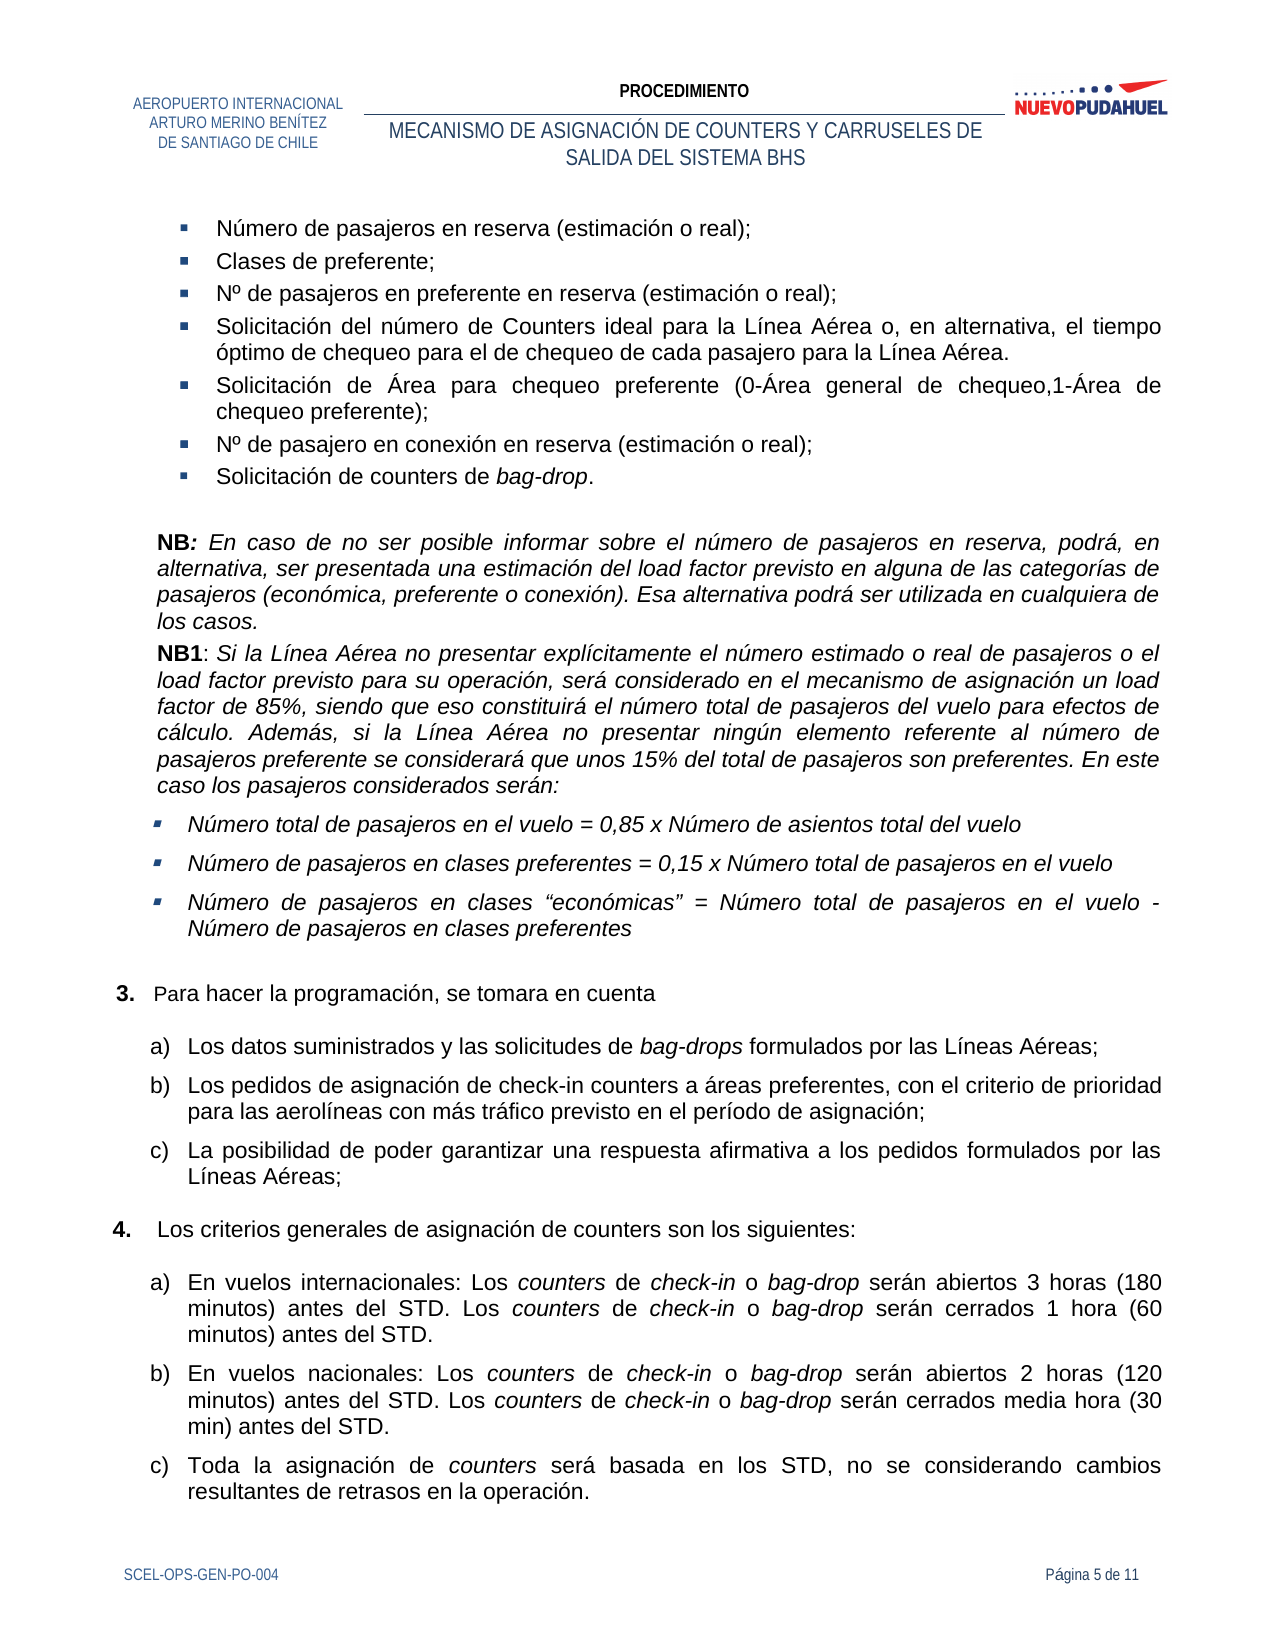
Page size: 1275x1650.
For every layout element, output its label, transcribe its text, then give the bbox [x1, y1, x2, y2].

text NB: En caso de no ser posible informar sobre el número de pasajeros en reserva, podrá, en alternativa, ser presentada una estimación del load factor previsto en alguna de las categorías de pasajeros (económica, preferente o conexión). Esa alternativa podrá ser utilizada en cualquiera de los casos. [157, 528, 1162, 634]
list En vuelos internacionales: Los counters de check-in o bag-drop serán abiertos 3 horas (180 minutos) antes del STD. Los counters de check-in o bag-drop serán cerrados 1 hora (60 minutos) antes del STD. [150, 1269, 1162, 1348]
list Nº de pasajeros en preferente en reserva (estimación o real); [179, 280, 1162, 307]
list Solicitación de Área para chequeo preferente (0-Área general de chequeo,1-Área de chequeo preferente); [179, 372, 1162, 424]
list Nº de pasajero en conexión en reserva (estimación o real); [179, 431, 1162, 457]
list La posibilidad de poder garantizar una respuesta afirmativa a los pedidos formulados por las Líneas Aéreas; [150, 1137, 1162, 1189]
list Para hacer la programación, se tomara en cuenta [116, 980, 1162, 1006]
list Número de pasajeros en reserva (estimación o real); [179, 215, 1162, 241]
list Número de pasajeros en clases preferentes = 0,15 x Número total de pasajeros en el vuelo [150, 850, 1162, 876]
list Solicitación del número de Counters ideal para la Línea Aérea o, en alternativa, el tiempo óptimo de chequeo para el de chequeo de cada pasajero para la Línea Aérea. [179, 313, 1162, 366]
list Los datos suministrados y las solicitudes de bag-drops formulados por las Líneas Aéreas; [150, 1033, 1162, 1059]
list En vuelos nacionales: Los counters de check-in o bag-drop serán abiertos 2 horas (120 minutos) antes del STD. Los counters de check-in o bag-drop serán cerrados media hora (30 min) antes del STD. [150, 1360, 1162, 1439]
list Toda la asignación de counters será basada en los STD, no se considerando cambios resultantes de retrasos en la operación. [150, 1452, 1162, 1504]
list Número total de pasajeros en el vuelo = 0,85 x Número de asientos total del vuelo [150, 811, 1162, 837]
list Los criterios generales de asignación de counters son los siguientes: [112, 1216, 1162, 1242]
list Clases de preferente; [179, 248, 1162, 274]
list Solicitación de counters de bag-drop. [178, 463, 1162, 490]
list Los pedidos de asignación de check-in counters a áreas preferentes, con el criterio de prioridad para las aerolíneas con más tráfico previsto en el período de asignación; [150, 1072, 1162, 1124]
text NB1: Si la Línea Aérea no presentar explícitamente el número estimado o real de pasajeros o el load factor previsto para su operación, será considerado en el mecanismo de asignación un load factor de 85%, siendo que eso constituirá el número total de pasajeros del vuelo para efectos de cálculo. Además, si la Línea Aérea no presentar ningún elemento referente al número de pasajeros preferente se considerará que unos 15% del total de pasajeros son preferentes. En este caso los pasajeros considerados serán: [157, 640, 1162, 798]
picture [1012, 73, 1173, 121]
list Número de pasajeros en clases “económicas” = Número total de pasajeros en el vuelo - Número de pasajeros en clases preferentes [150, 888, 1162, 941]
